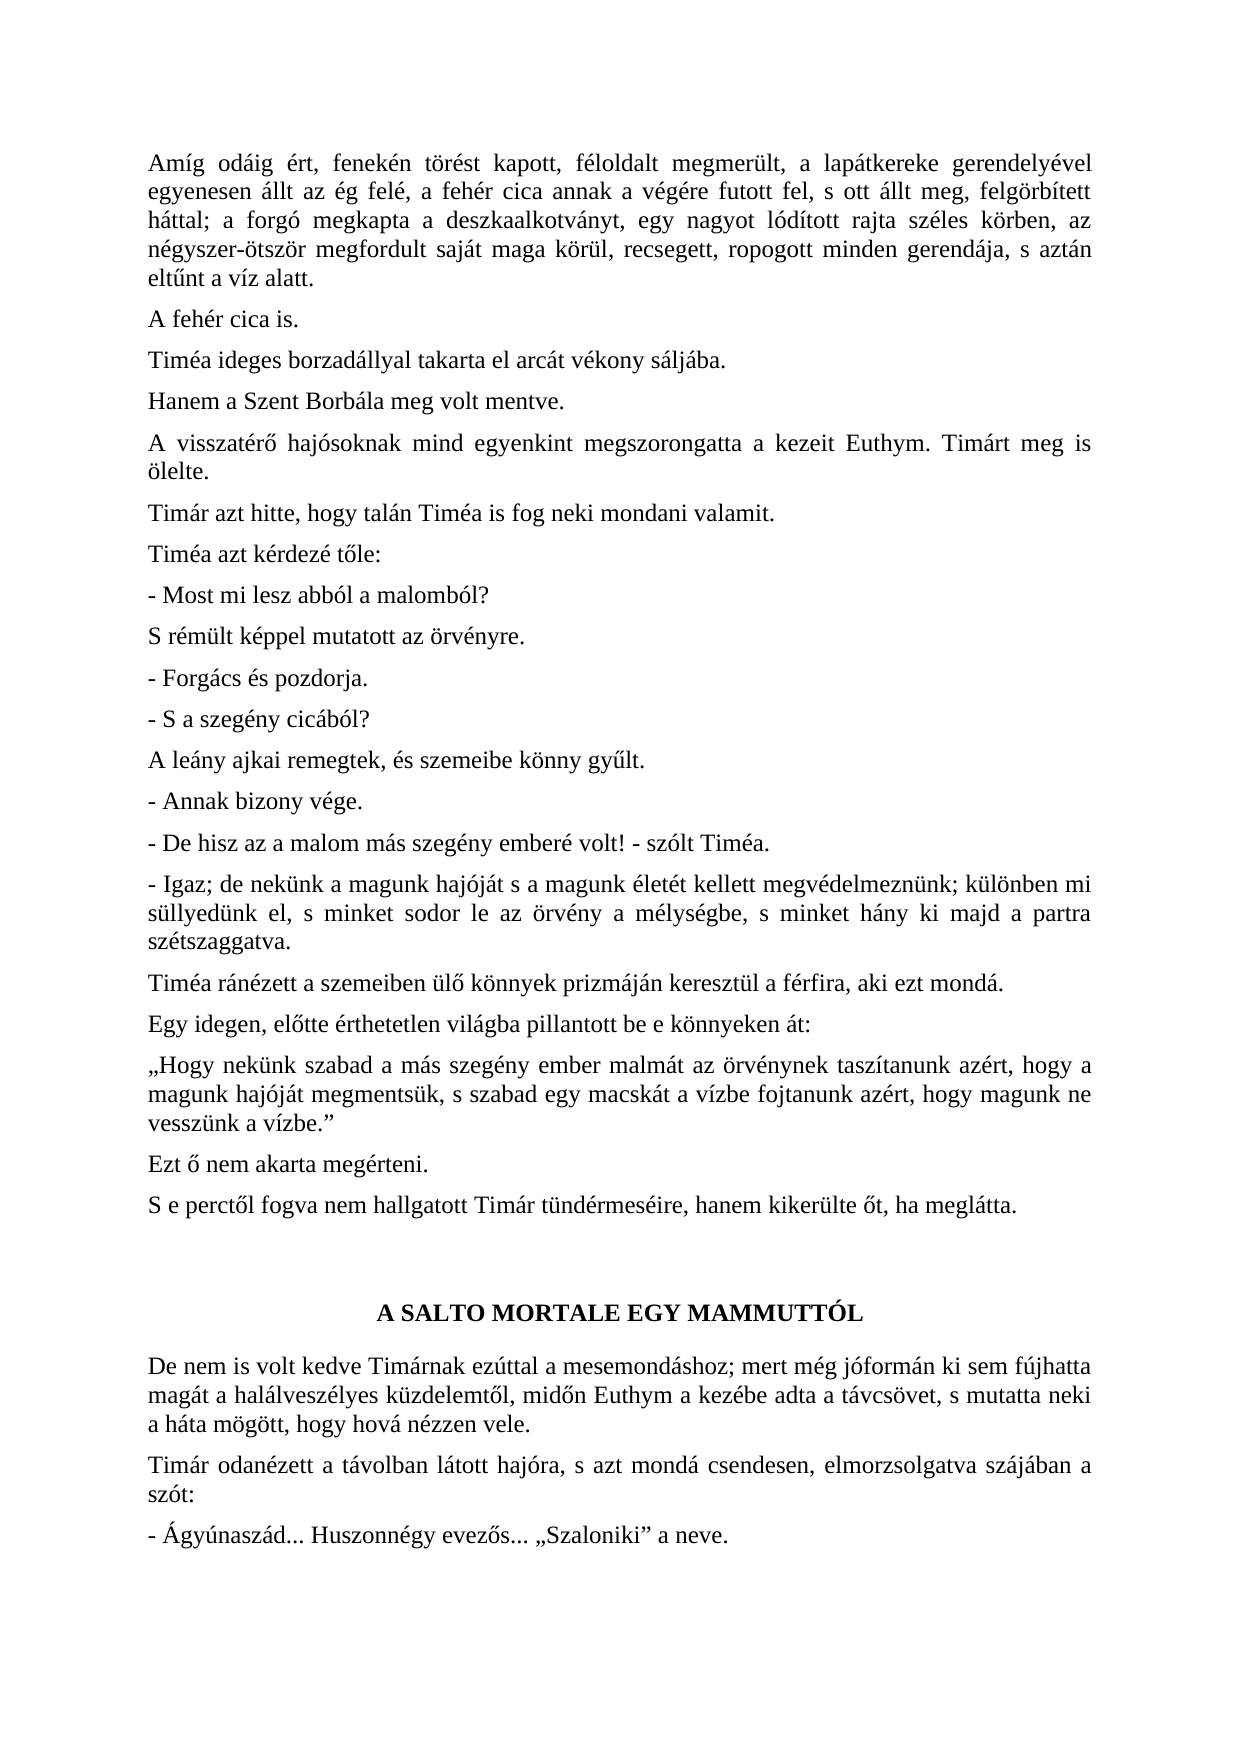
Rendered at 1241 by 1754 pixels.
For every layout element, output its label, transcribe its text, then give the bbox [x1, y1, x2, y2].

text Timéa azt kérdezé tőle: [148, 539, 1093, 568]
text A fehér cica is. [148, 304, 1093, 333]
text - Igaz; de nekünk a magunk hajóját s a magunk életét kellett megvédelmeznünk; különben mi süllyedünk el, s minket sodor le az örvény a mélységbe, s minket hány ki majd a partra szétszaggatva. [148, 869, 1093, 955]
text Timár azt hitte, hogy talán Timéa is fog neki mondani valamit. [148, 498, 1093, 526]
text - De hisz az a malom más szegény emberé volt! - szólt Timéa. [148, 828, 1093, 856]
subtitle A SALTO MORTALE EGY MAMMUTTÓL [148, 1298, 1093, 1326]
text - Forgács és pozdorja. [148, 663, 1093, 691]
text Hanem a Szent Borbála meg volt mentve. [148, 386, 1093, 415]
text De nem is volt kedve Timárnak ezúttal a mesemondáshoz; mert még jóformán ki sem fújhatta magát a halálveszélyes küzdelemtől, midőn Euthym a kezébe adta a távcsövet, s mutatta neki a háta mögött, hogy hová nézzen vele. [148, 1351, 1093, 1438]
text Timéa ránézett a szemeiben ülő könnyek prizmáján keresztül a férfira, aki ezt mondá. [148, 968, 1093, 996]
text Amíg odáig ért, fenekén törést kapott, féloldalt megmerült, a lapátkereke gerendelyével egyenesen állt az ég felé, a fehér cica annak a végére futott fel, s ott állt meg, felgörbített háttal; a forgó megkapta a deszkaalkotványt, egy nagyot lódított rajta széles körben, az négyszer-ötször megfordult saját maga körül, recsegett, ropogott minden gerendája, s aztán eltűnt a víz alatt. [148, 148, 1093, 291]
text Timár odanézett a távolban látott hajóra, s azt mondá csendesen, elmorzsolgatva szájában a szót: [148, 1450, 1093, 1508]
text „Hogy nekünk szabad a más szegény ember malmát az örvénynek taszítanunk azért, hogy a magunk hajóját megmentsük, s szabad egy macskát a vízbe fojtanunk azért, hogy magunk ne vesszünk a vízbe.” [148, 1050, 1093, 1136]
text S rémült képpel mutatott az örvényre. [148, 621, 1093, 650]
text - Ágyúnaszád... Huszonnégy evezős... „Szaloniki” a neve. [148, 1520, 1093, 1549]
text A visszatérő hajósoknak mind egyenkint megszorongatta a kezeit Euthym. Timárt meg is ölelte. [148, 428, 1093, 485]
text A leány ajkai remegtek, és szemeibe könny gyűlt. [148, 745, 1093, 774]
text - S a szegény cicából? [148, 704, 1093, 733]
text S e perctől fogva nem hallgatott Timár tündérmeséire, hanem kikerülte őt, ha meglátta. [148, 1190, 1093, 1219]
text Ezt ő nem akarta megérteni. [148, 1149, 1093, 1178]
text Egy idegen, előtte érthetetlen világba pillantott be e könnyeken át: [148, 1009, 1093, 1038]
text - Most mi lesz abból a malomból? [148, 580, 1093, 609]
text - Annak bizony vége. [148, 786, 1093, 815]
text Timéa ideges borzadállyal takarta el arcát vékony sáljába. [148, 345, 1093, 374]
